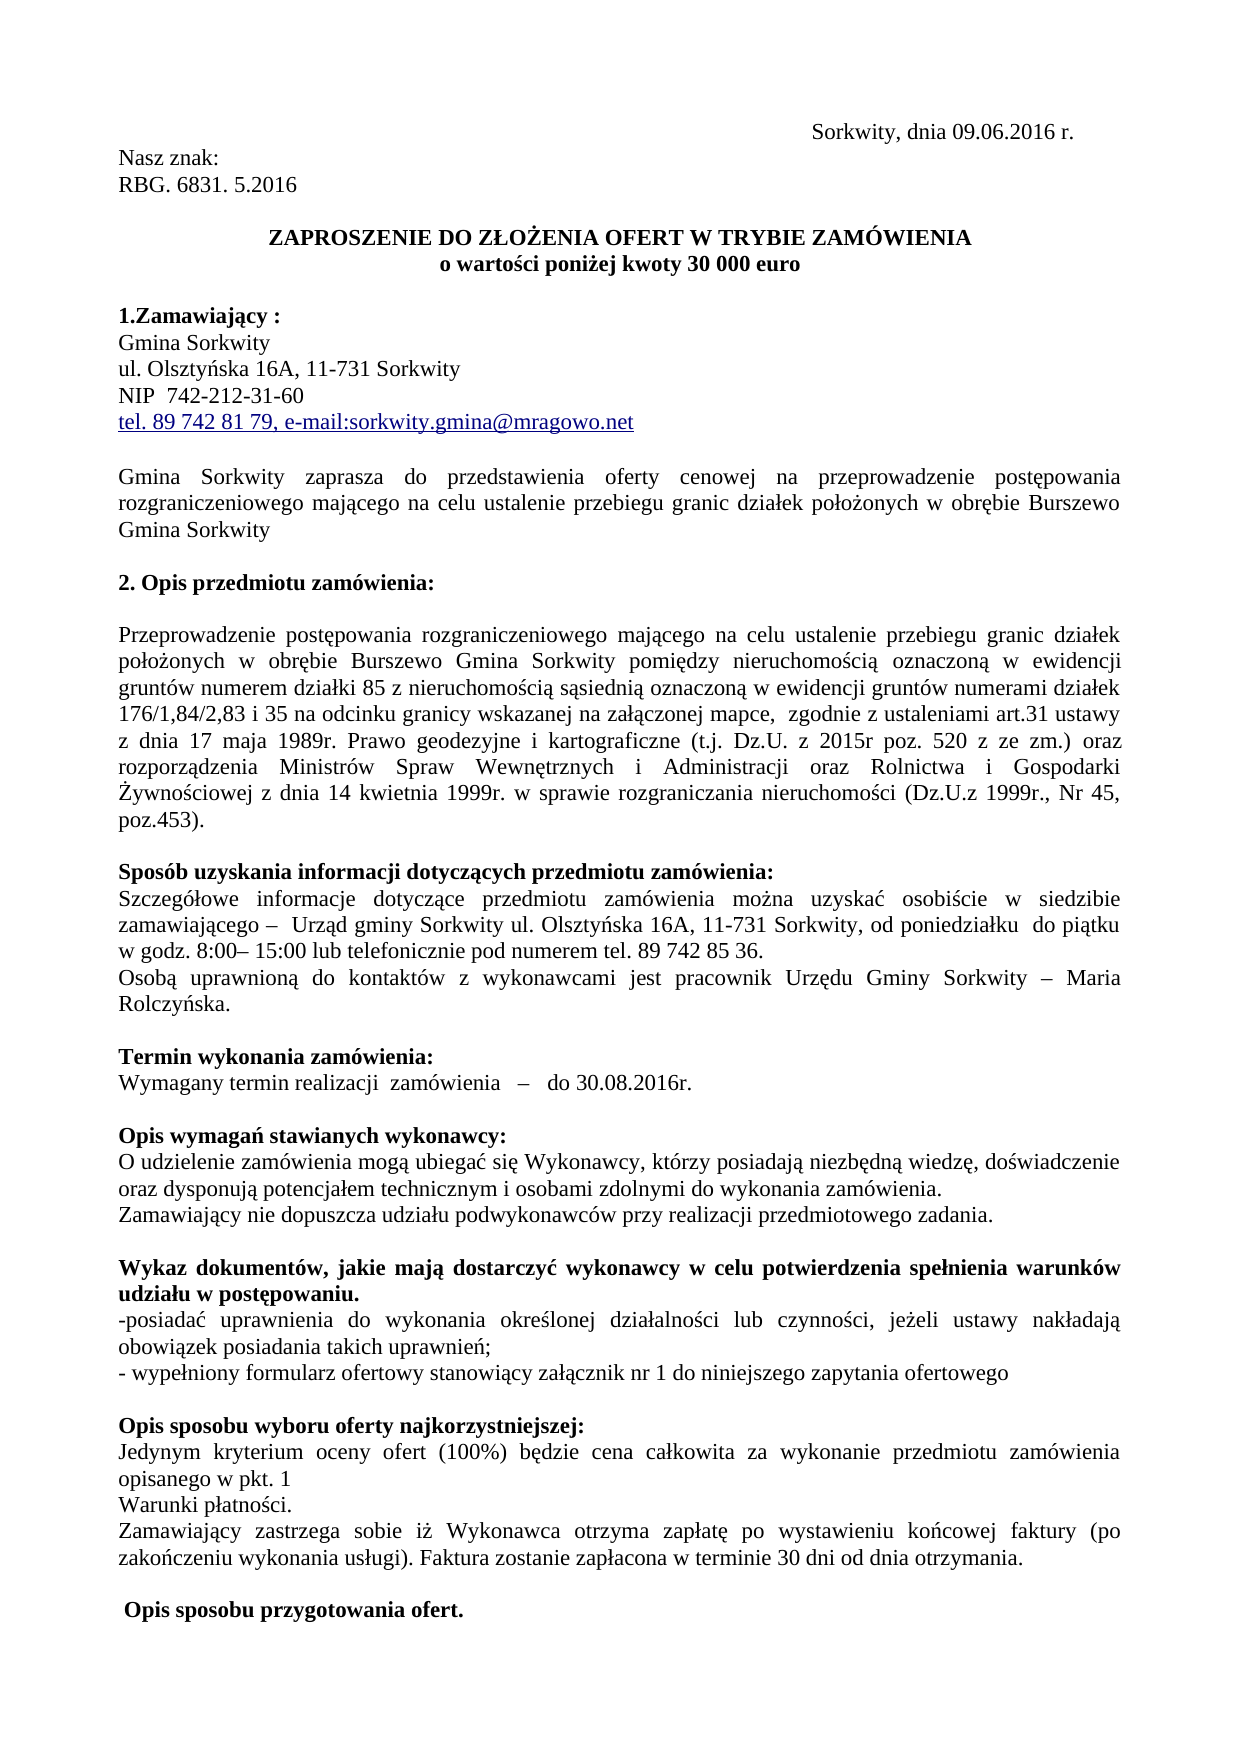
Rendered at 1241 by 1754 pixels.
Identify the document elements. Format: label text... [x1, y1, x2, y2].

text tel. 89 742 81 79, e-mail:sorkwity.gmina@mragowo.net [118, 408, 1122, 434]
text Przeprowadzenie postępowania rozgraniczeniowego mającego na celu ustalenie przebiegu granic działek położonych w obrębie Burszewo Gmina Sorkwity pomiędzy nieruchomością oznaczoną w ewidencji gruntów numerem działki 85 z nieruchomością sąsiednią oznaczoną w ewidencji gruntów numerami działek 176/1,84/2,83 i 35 na odcinku granicy wskazanej na załączonej mapce, zgodnie z ustaleniami art.31 ustawy z dnia 17 maja 1989r. Prawo geodezyjne i kartograficzne (t.j. Dz.U. z 2015r poz. 520 z ze zm.) oraz rozporządzenia Ministrów Spraw Wewnętrznych i Administracji oraz Rolnictwa i Gospodarki Żywnościowej z dnia 14 kwietnia 1999r. w sprawie rozgraniczania nieruchomości (Dz.U.z 1999r., Nr 45, poz.453). [118, 621, 1122, 832]
text ul. Olsztyńska 16A, 11-731 Sorkwity [118, 355, 1122, 382]
text Opis sposobu wyboru oferty najkorzystniejszej: [118, 1412, 1122, 1438]
text RBG. 6831. 5.2016 [118, 171, 1122, 197]
text Termin wykonania zamówienia: [118, 1043, 1122, 1069]
text Osobą uprawnioną do kontaktów z wykonawcami jest pracownik Urzędu Gminy Sorkwity – Maria Rolczyńska. [118, 964, 1122, 1017]
text -posiadać uprawnienia do wykonania określonej działalności lub czynności, jeżeli ustawy nakładają obowiązek posiadania takich uprawnień; [118, 1306, 1122, 1359]
text Zamawiający zastrzega sobie iż Wykonawca otrzyma zapłatę po wystawieniu końcowej faktury (po zakończeniu wykonania usługi). Faktura zostanie zapłacona w terminie 30 dni od dnia otrzymania. [118, 1517, 1122, 1570]
text Warunki płatności. [118, 1491, 1122, 1517]
text Wykaz dokumentów, jakie mają dostarczyć wykonawcy w celu potwierdzenia spełnienia warunków udziału w postępowaniu. [118, 1254, 1122, 1306]
text Nasz znak: [118, 144, 1122, 171]
text Wymagany termin realizacji zamówienia – do 30.08.2016r. [118, 1069, 1122, 1096]
text Gmina Sorkwity zaprasza do przedstawienia oferty cenowej na przeprowadzenie postępowania rozgraniczeniowego mającego na celu ustalenie przebiegu granic działek położonych w obrębie Burszewo Gmina Sorkwity [118, 463, 1122, 542]
text Sorkwity, dnia 09.06.2016 r. [118, 118, 1122, 144]
text Szczegółowe informacje dotyczące przedmiotu zamówienia można uzyskać osobiście w siedzibie zamawiającego – Urząd gminy Sorkwity ul. Olsztyńska 16A, 11-731 Sorkwity, od poniedziałku do piątku w godz. 8:00– 15:00 lub telefonicznie pod numerem tel. 89 742 85 36. [118, 885, 1122, 964]
text O udzielenie zamówienia mogą ubiegać się Wykonawcy, którzy posiadają niezbędną wiedzę, doświadczenie oraz dysponują potencjałem technicznym i osobami zdolnymi do wykonania zamówienia. [118, 1148, 1122, 1201]
text NIP 742-212-31-60 [118, 382, 1122, 408]
text Sposób uzyskania informacji dotyczących przedmiotu zamówienia: [118, 858, 1122, 885]
text 2. Opis przedmiotu zamówienia: [118, 568, 1122, 595]
text Opis sposobu przygotowania ofert. [118, 1596, 1122, 1623]
text 1.Zamawiający : [118, 303, 1122, 329]
text ZAPROSZENIE DO ZŁOŻENIA OFERT W TRYBIE ZAMÓWIENIA o wartości poniżej kwoty 30 000 euro [118, 197, 1122, 276]
text - wypełniony formularz ofertowy stanowiący załącznik nr 1 do niniejszego zapytania ofertowego [118, 1359, 1122, 1386]
text Opis wymagań stawianych wykonawcy: [118, 1122, 1122, 1148]
text Gmina Sorkwity [118, 329, 1122, 355]
text Zamawiający nie dopuszcza udziału podwykonawców przy realizacji przedmiotowego zadania. [118, 1201, 1122, 1227]
text Jedynym kryterium oceny ofert (100%) będzie cena całkowita za wykonanie przedmiotu zamówienia opisanego w pkt. 1 [118, 1438, 1122, 1491]
